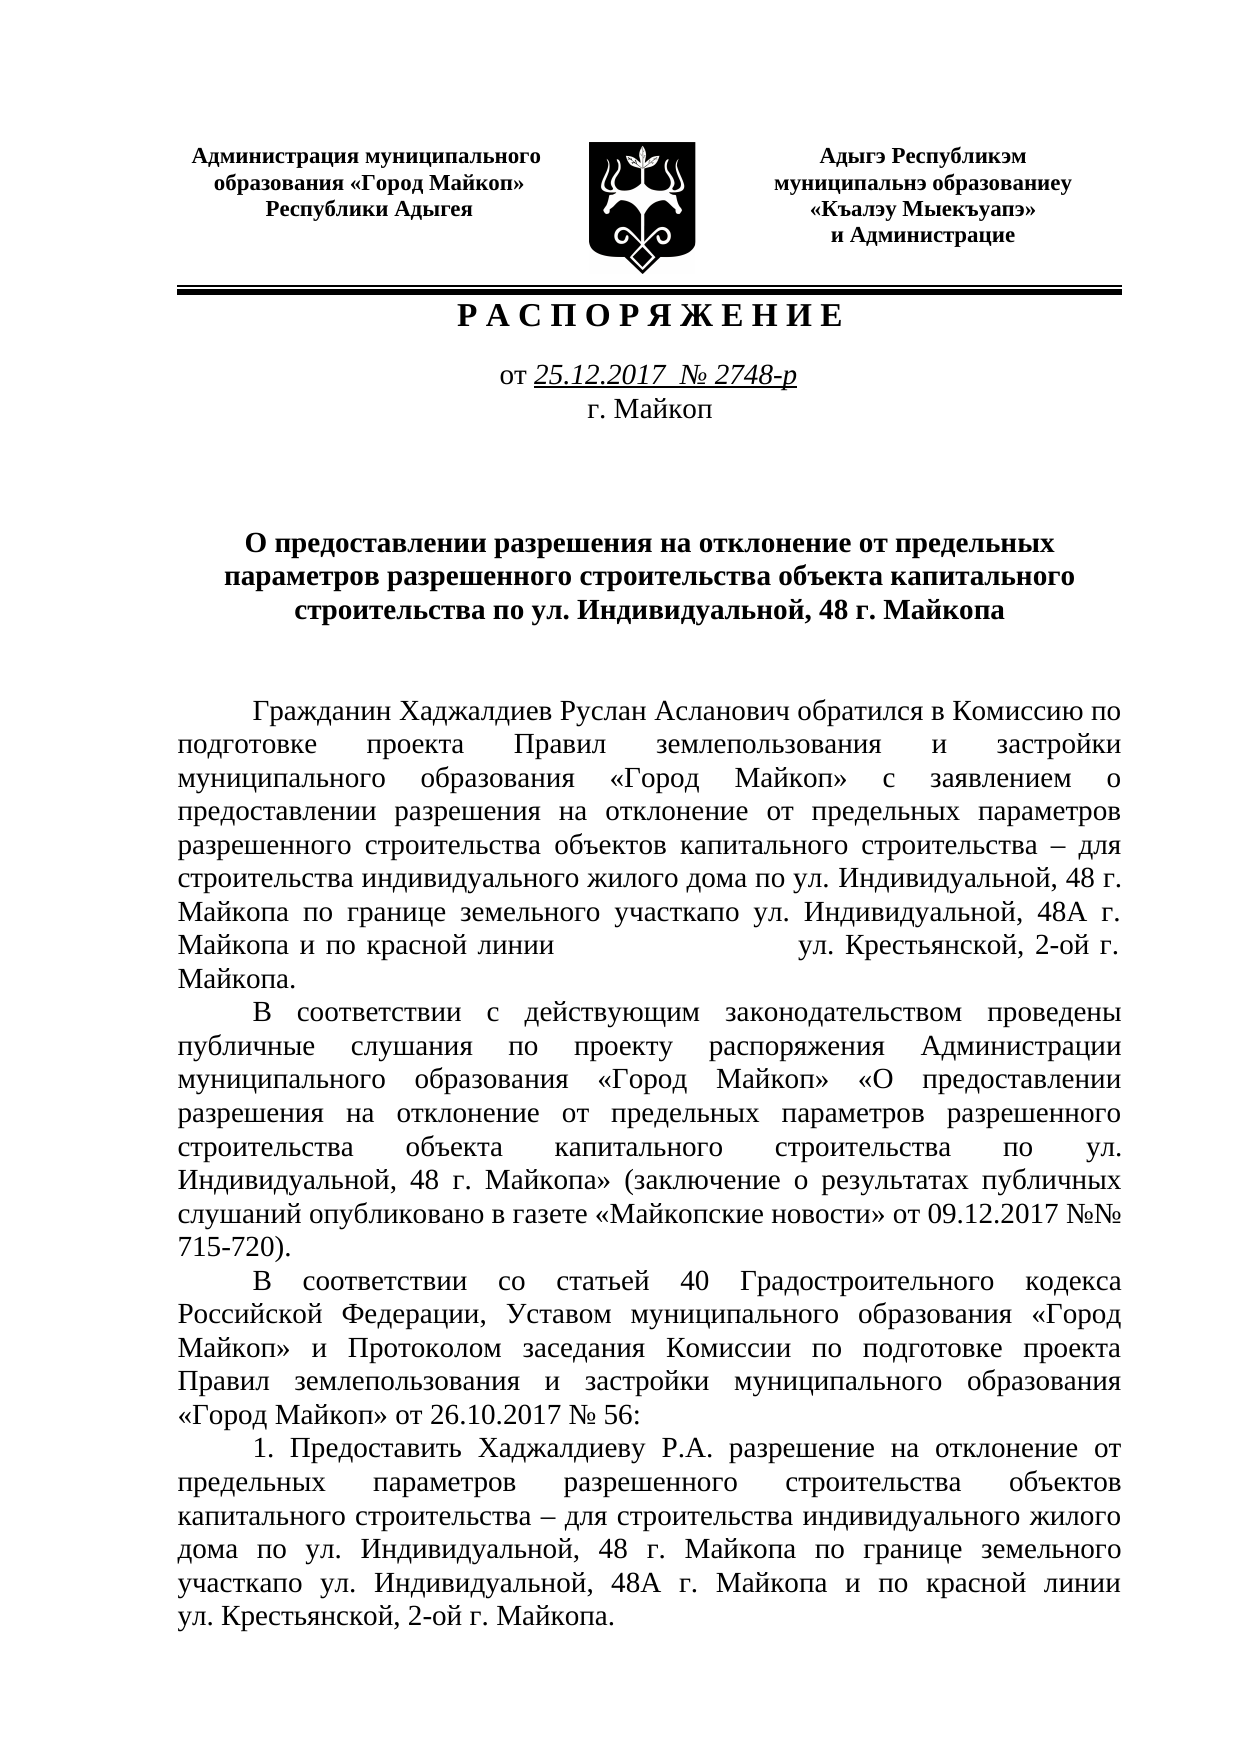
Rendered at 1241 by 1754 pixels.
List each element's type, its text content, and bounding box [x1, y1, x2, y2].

text В соответствии со статьей 40 Градостроительного кодекса Российской Федерации, Уставом муниципального образования «Город Майкоп» и Протоколом заседания Комиссии по подготовке проекта Правил землепользования и застройки муниципального образования «Город Майкоп» от 26.10.2017 № 56: [177, 1263, 1122, 1431]
table_header Адыгэ Республикэм муниципальнэ образованиеу «Къалэу Мыекъуапэ» и Администрацие [724, 142, 1122, 285]
text О предоставлении разрешения на отклонение от предельных [177, 525, 1122, 558]
text г. Майкоп [177, 391, 1122, 424]
text параметров разрешенного строительства объекта капитального [177, 558, 1122, 592]
text Гражданин Хаджалдиев Руслан Асланович обратился в Комиссию по подготовке проекта Правил землепользования и застройки муниципального образования «Город Майкоп» с заявлением о предоставлении разрешения на отклонение от предельных параметров разрешенного строительства объектов капитального строительства – для строительства индивидуального жилого дома по ул. Индивидуальной, 48 г. Майкопа по границе земельного участкапо ул. Индивидуальной, 48А г. Майкопа и по красной линии ул. Крестьянской, 2-ой г. Майкопа. [177, 693, 1122, 994]
text строительства по ул. Индивидуальной, 48 г. Майкопа [177, 592, 1122, 626]
text В соответствии с действующим законодательством проведены публичные слушания по проекту распоряжения Администрации муниципального образования «Город Майкоп» «О предоставлении разрешения на отклонение от предельных параметров разрешенного строительства объекта капитального строительства по ул. Индивидуальной, 48 г. Майкопа» (заключение о результатах публичных слушаний опубликовано в газете «Майкопские новости» от 09.12.2017 №№ 715-720). [177, 994, 1122, 1263]
picture [589, 142, 696, 274]
text от 25.12.2017 № 2748-р [177, 357, 1122, 391]
subtitle Р А С П О Р Я Ж Е Н И Е [177, 295, 1122, 333]
table_header [561, 142, 723, 285]
text 1. Предоставить Хаджалдиеву Р.А. разрешение на отклонение от предельных параметров разрешенного строительства объектов капитального строительства – для строительства индивидуального жилого дома по ул. Индивидуальной, 48 г. Майкопа по границе земельного участкапо ул. Индивидуальной, 48А г. Майкопа и по красной линии ул. Крестьянской, 2-ой г. Майкопа. [177, 1431, 1122, 1632]
table_header Администрация муниципального образования «Город Майкоп» Республики Адыгея [177, 142, 561, 285]
